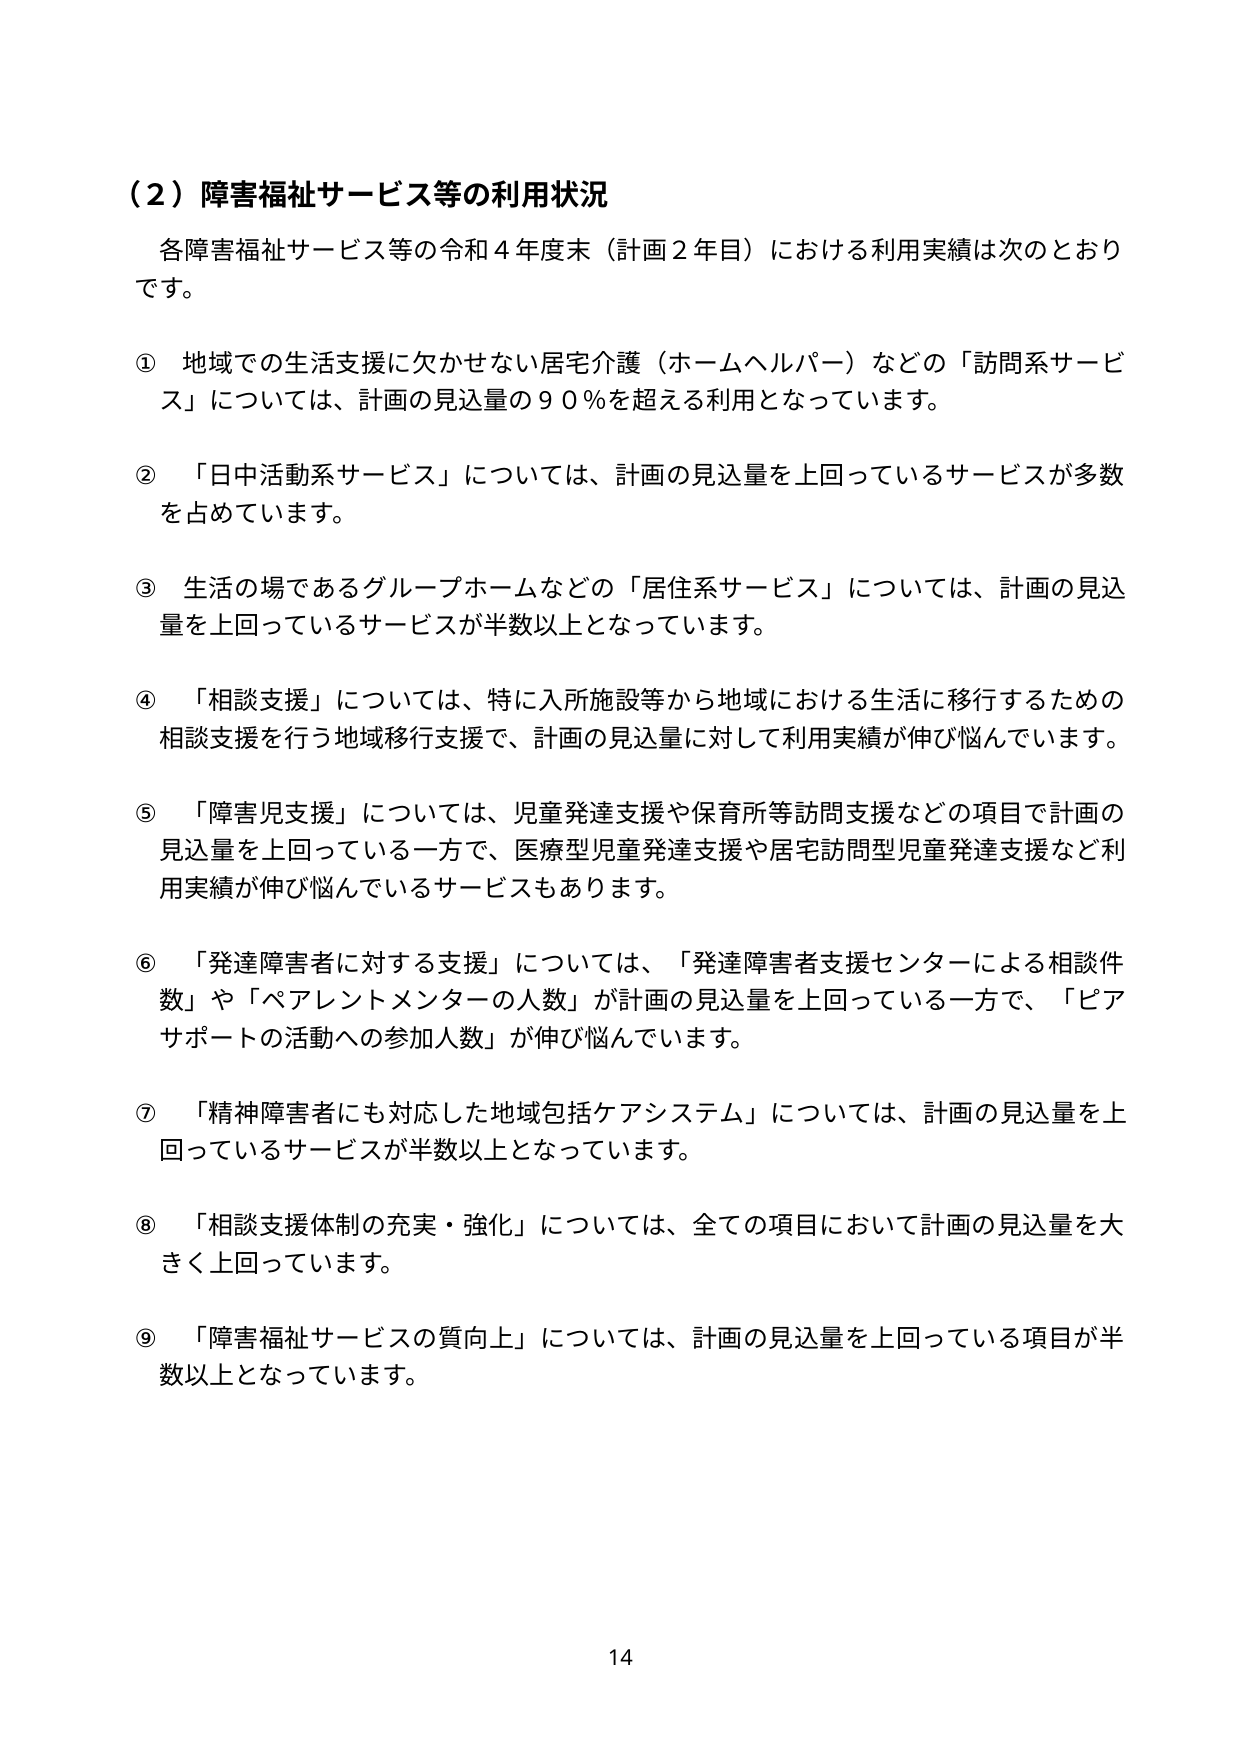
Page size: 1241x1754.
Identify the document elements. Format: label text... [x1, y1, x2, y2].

text ② 「日中活動系サービス」については、計画の見込量を上回っているサービスが多数を占めています。 [134, 455, 1128, 530]
text ⑧ 「相談支援体制の充実・強化」については、全ての項目において計画の見込量を大きく上回っています。 [134, 1205, 1128, 1280]
text ⑥ 「発達障害者に対する支援」については、「発達障害者支援センターによる相談件数」や「ペアレントメンターの人数」が計画の見込量を上回っている一方で、「ピアサポートの活動への参加人数」が伸び悩んでいます。 [134, 943, 1128, 1055]
text ⑦ 「精神障害者にも対応した地域包括ケアシステム」については、計画の見込量を上回っているサービスが半数以上となっています。 [134, 1093, 1128, 1168]
text ⑨ 「障害福祉サービスの質向上」については、計画の見込量を上回っている項目が半数以上となっています。 [134, 1318, 1128, 1393]
text ⑤ 「障害児支援」については、児童発達支援や保育所等訪問支援などの項目で計画の見込量を上回っている一方で、医療型児童発達支援や居宅訪問型児童発達支援など利用実績が伸び悩んでいるサービスもあります。 [134, 793, 1128, 905]
text ④ 「相談支援」については、特に入所施設等から地域における生活に移行するための相談支援を行う地域移行支援で、計画の見込量に対して利用実績が伸び悩んでいます。 [134, 680, 1128, 755]
text 各障害福祉サービス等の令和４年度末（計画２年目）における利用実績は次のとおりです。 [134, 230, 1128, 305]
text （２）障害福祉サービス等の利用状況 [112, 155, 1128, 230]
text ③ 生活の場であるグループホームなどの「居住系サービス」については、計画の見込量を上回っているサービスが半数以上となっています。 [134, 568, 1128, 643]
text ① 地域での生活支援に欠かせない居宅介護（ホームヘルパー）などの「訪問系サービス」については、計画の見込量の9０％を超える利用となっています。 [134, 343, 1128, 418]
